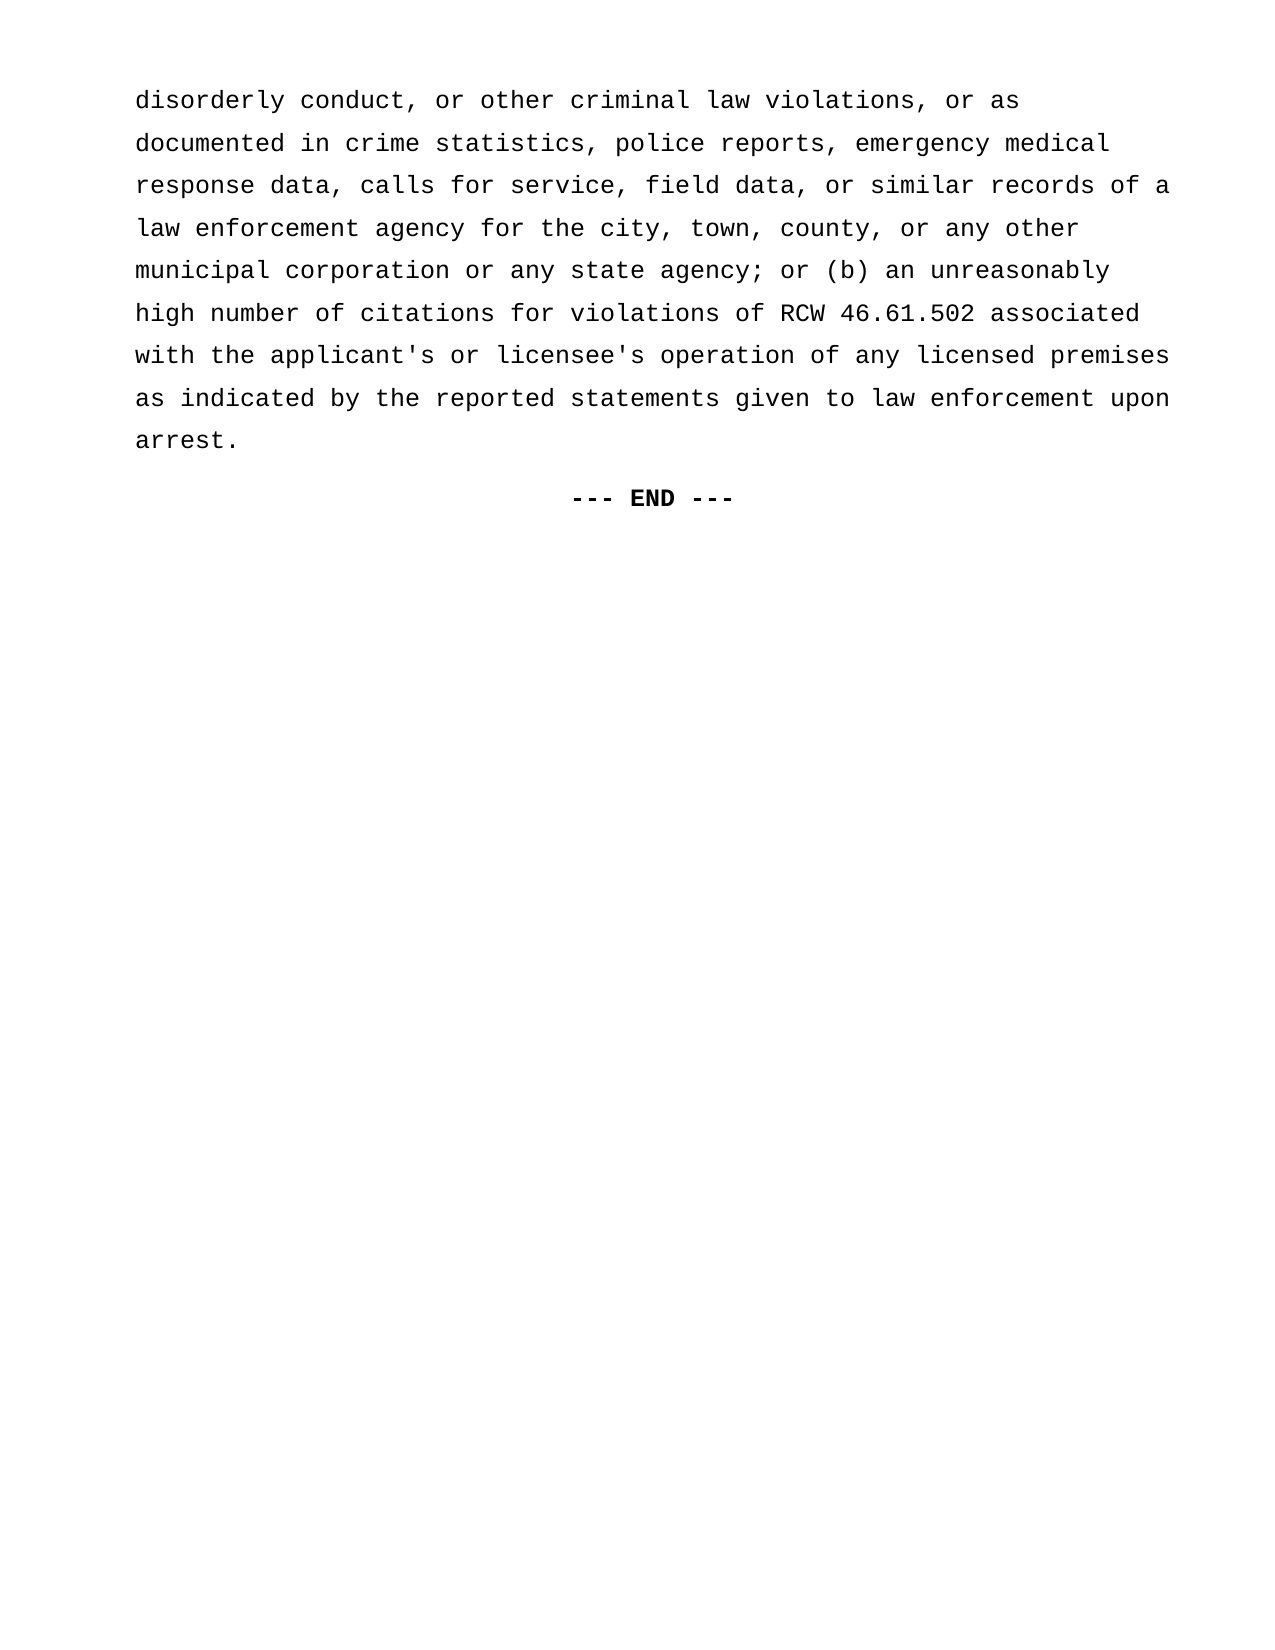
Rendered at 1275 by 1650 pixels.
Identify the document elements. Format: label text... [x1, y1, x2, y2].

text --- END --- [135, 486, 1170, 514]
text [135, 75, 1170, 457]
